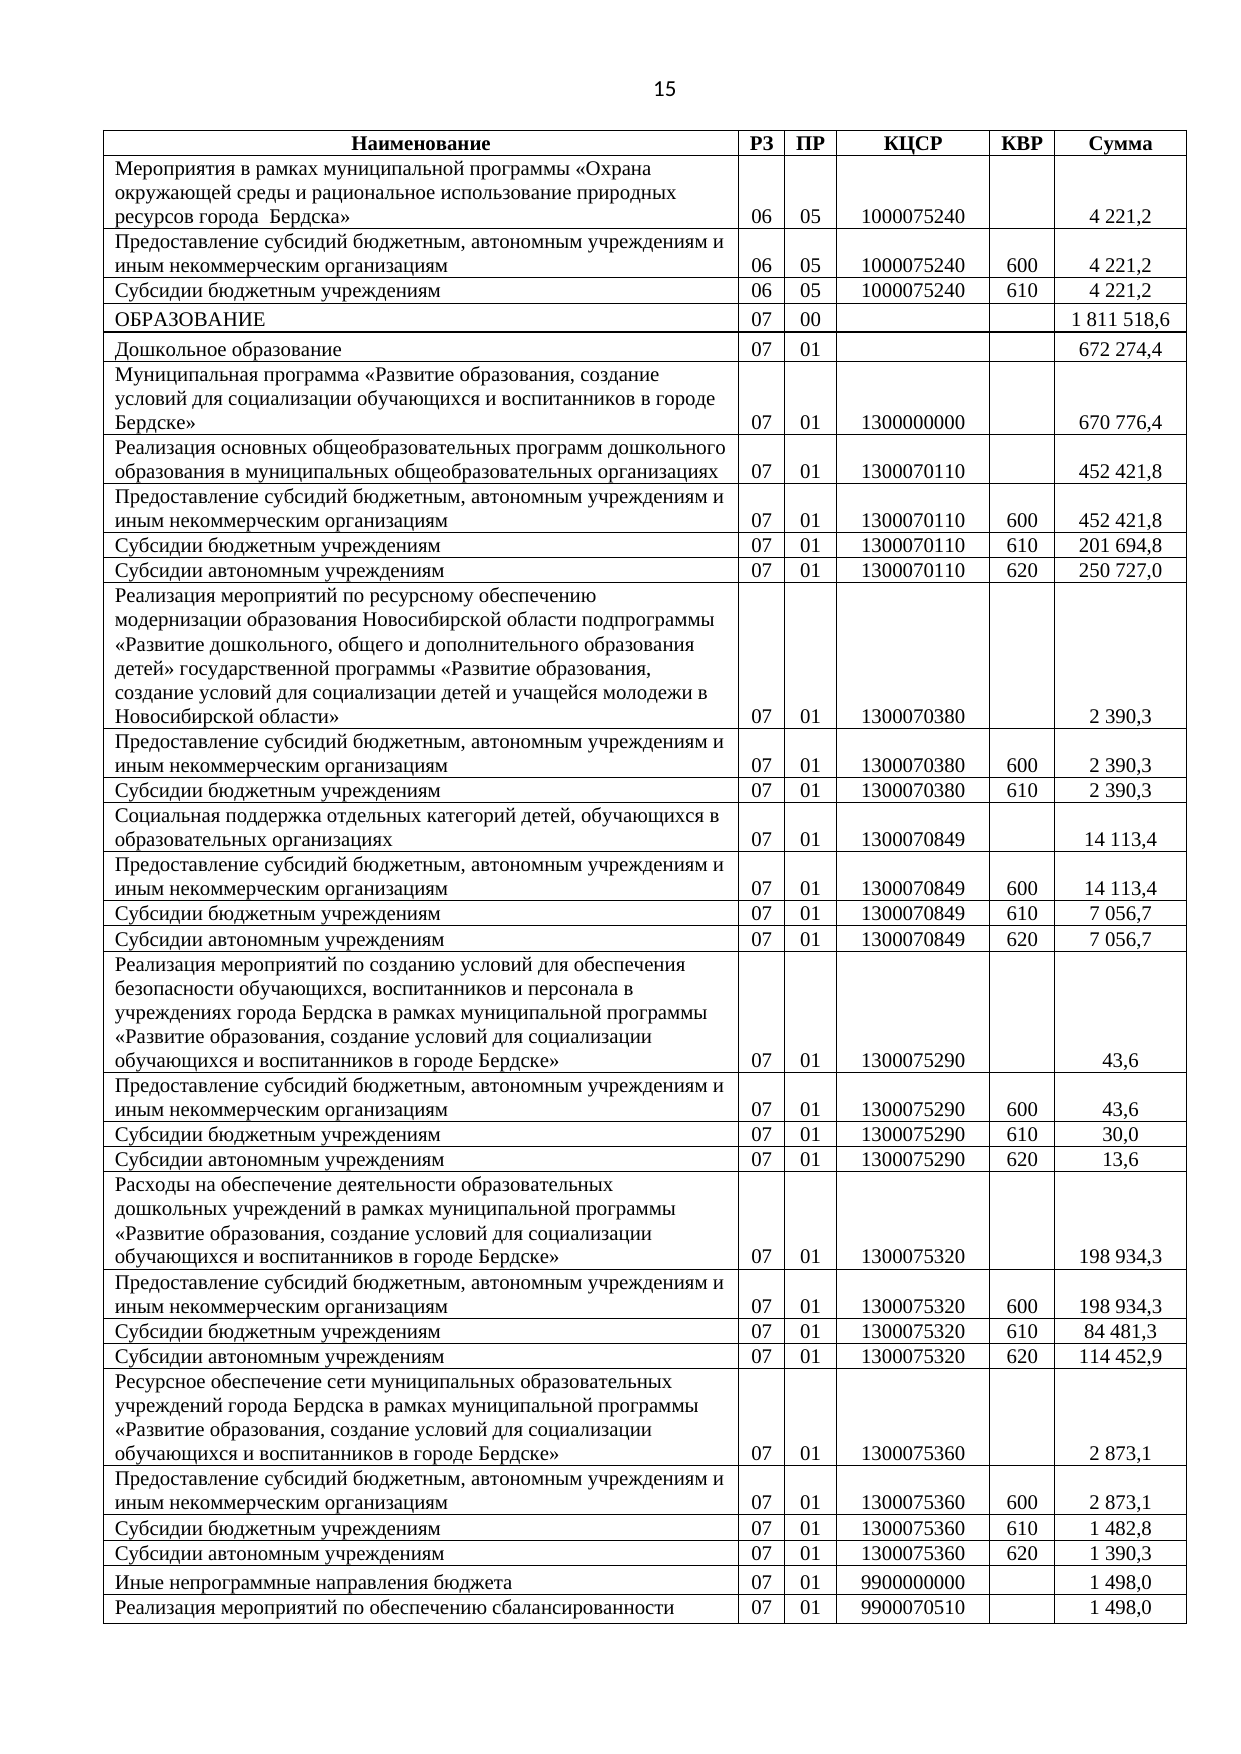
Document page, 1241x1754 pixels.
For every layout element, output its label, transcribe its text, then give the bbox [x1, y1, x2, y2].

table_cell 1 482,8 [1055, 1515, 1186, 1539]
table_cell 1000075240 [837, 156, 989, 228]
table_cell Субсидии автономным учреждениям [104, 558, 738, 582]
table_cell 610 [990, 1122, 1054, 1146]
table_cell Предоставление субсидий бюджетным, автономным учреждениям и иным некоммерческим организациям [104, 229, 738, 277]
table_cell 07 [739, 435, 784, 483]
table_cell 1300070380 [837, 778, 989, 802]
table_cell 1000075240 [837, 278, 989, 302]
table_cell 07 [739, 533, 784, 557]
table_cell Предоставление субсидий бюджетным, автономным учреждениям и иным некоммерческим организациям [104, 729, 738, 777]
table_header КЦСР [837, 131, 989, 155]
table_header ПР [785, 131, 836, 155]
table_cell 1300000000 [837, 362, 989, 434]
table_cell 1300070110 [837, 533, 989, 557]
table_cell 600 [990, 484, 1054, 532]
table_cell 01 [785, 533, 836, 557]
table_cell 01 [785, 333, 836, 361]
table_cell 620 [990, 1541, 1054, 1564]
table_cell 01 [785, 1270, 836, 1318]
table_cell [990, 1566, 1054, 1594]
table_cell 07 [739, 1122, 784, 1146]
table_cell 1300070849 [837, 803, 989, 851]
table_cell Реализация основных общеобразовательных программ дошкольного образования в муниципальных общеобразовательных организациях [104, 435, 738, 483]
table_cell 4 221,2 [1055, 156, 1186, 228]
table_cell 672 274,4 [1055, 333, 1186, 361]
table_cell 01 [785, 583, 836, 728]
table_cell 14 113,4 [1055, 803, 1186, 851]
table_cell 07 [739, 304, 784, 331]
table_cell 07 [739, 1270, 784, 1318]
table_cell 13,6 [1055, 1147, 1186, 1171]
table_cell Субсидии автономным учреждениям [104, 1344, 738, 1368]
table_cell Субсидии бюджетным учреждениям [104, 533, 738, 557]
table_cell 1300070110 [837, 484, 989, 532]
table_cell 01 [785, 1172, 836, 1268]
table_cell 01 [785, 1147, 836, 1171]
table_cell 07 [739, 333, 784, 361]
table_cell 2 873,1 [1055, 1466, 1186, 1514]
table_cell Дошкольное образование [104, 333, 738, 361]
table_cell 07 [739, 1369, 784, 1465]
table_cell 01 [785, 1541, 836, 1564]
table_cell [990, 362, 1054, 434]
table_cell 1300075360 [837, 1515, 989, 1539]
table_cell Ресурсное обеспечение сети муниципальных образовательных учреждений города Бердска в рамках муниципальной программы «Развитие образования, создание условий для социализации обучающихся и воспитанников в городе Бердске» [104, 1369, 738, 1465]
table_cell 06 [739, 156, 784, 228]
table_cell 14 113,4 [1055, 852, 1186, 900]
table_cell 1300075320 [837, 1270, 989, 1318]
table_cell 01 [785, 1566, 836, 1594]
table_cell 600 [990, 1073, 1054, 1121]
table_cell Реализация мероприятий по созданию условий для обеспечения безопасности обучающихся, воспитанников и персонала в учреждениях города Бердска в рамках муниципальной программы «Развитие образования, создание условий для социализации обучающихся и воспитанников в городе Бердске» [104, 952, 738, 1072]
table_cell 7 056,7 [1055, 901, 1186, 925]
table_cell 07 [739, 1541, 784, 1564]
table_cell 07 [739, 558, 784, 582]
table_cell 620 [990, 558, 1054, 582]
table_cell Субсидии бюджетным учреждениям [104, 1515, 738, 1539]
table_cell 07 [739, 729, 784, 777]
table_cell 1300075360 [837, 1369, 989, 1465]
table_cell 610 [990, 778, 1054, 802]
table_cell 1 498,0 [1055, 1595, 1186, 1623]
table_cell 1300075360 [837, 1466, 989, 1514]
table_cell Предоставление субсидий бюджетным, автономным учреждениям и иным некоммерческим организациям [104, 1073, 738, 1121]
table_cell 610 [990, 533, 1054, 557]
table_cell 620 [990, 1344, 1054, 1368]
table_cell Предоставление субсидий бюджетным, автономным учреждениям и иным некоммерческим организациям [104, 1270, 738, 1318]
table_cell 07 [739, 1073, 784, 1121]
table_cell Расходы на обеспечение деятельности образовательных дошкольных учреждений в рамках муниципальной программы «Развитие образования, создание условий для социализации обучающихся и воспитанников в городе Бердске» [104, 1172, 738, 1268]
table_cell 07 [739, 1147, 784, 1171]
table_cell 07 [739, 583, 784, 728]
table_cell Социальная поддержка отдельных категорий детей, обучающихся в образовательных организациях [104, 803, 738, 851]
table_cell Реализация мероприятий по ресурсному обеспечению модернизации образования Новосибирской области подпрограммы «Развитие дошкольного, общего и дополнительного образования детей» государственной программы «Развитие образования, создание условий для социализации детей и учащейся молодежи в Новосибирской области» [104, 583, 738, 728]
table_cell 05 [785, 229, 836, 277]
table_cell 452 421,8 [1055, 484, 1186, 532]
table_cell 610 [990, 1515, 1054, 1539]
table_cell 2 873,1 [1055, 1369, 1186, 1465]
table_cell 01 [785, 952, 836, 1072]
table_cell [837, 304, 989, 331]
table_cell 84 481,3 [1055, 1319, 1186, 1343]
table_cell 1300075360 [837, 1541, 989, 1564]
table_cell 01 [785, 558, 836, 582]
table_cell 4 221,2 [1055, 278, 1186, 302]
table_cell 1300075290 [837, 1073, 989, 1121]
table_cell 452 421,8 [1055, 435, 1186, 483]
table_cell 250 727,0 [1055, 558, 1186, 582]
table_cell 07 [739, 1344, 784, 1368]
table_cell 1300075290 [837, 952, 989, 1072]
table_cell [990, 952, 1054, 1072]
table_cell 06 [739, 278, 784, 302]
table_cell 01 [785, 1466, 836, 1514]
table_cell 06 [739, 229, 784, 277]
table_header КВР [990, 131, 1054, 155]
table_cell 01 [785, 1073, 836, 1121]
table_cell 1300075290 [837, 1122, 989, 1146]
table_cell 07 [739, 803, 784, 851]
table_cell 01 [785, 901, 836, 925]
table_cell 01 [785, 1319, 836, 1343]
table_cell 07 [739, 852, 784, 900]
table_cell 9900000000 [837, 1566, 989, 1594]
table_cell 600 [990, 729, 1054, 777]
table_cell ОБРАЗОВАНИЕ [104, 304, 738, 331]
table_cell 01 [785, 729, 836, 777]
table_cell Субсидии бюджетным учреждениям [104, 901, 738, 925]
table_cell Субсидии автономным учреждениям [104, 926, 738, 951]
table_cell 01 [785, 362, 836, 434]
table_header Наименование [104, 131, 738, 155]
table_cell 1 811 518,6 [1055, 304, 1186, 331]
table_cell 2 390,3 [1055, 729, 1186, 777]
table_cell 00 [785, 304, 836, 331]
table_cell 01 [785, 778, 836, 802]
table_cell 07 [739, 1515, 784, 1539]
table_cell 1 498,0 [1055, 1566, 1186, 1594]
table_cell 43,6 [1055, 952, 1186, 1072]
table_cell [990, 1369, 1054, 1465]
table_cell 07 [739, 362, 784, 434]
table_cell 07 [739, 1319, 784, 1343]
table_cell 1300070849 [837, 926, 989, 951]
table_cell 1 390,3 [1055, 1541, 1186, 1564]
table_cell Предоставление субсидий бюджетным, автономным учреждениям и иным некоммерческим организациям [104, 852, 738, 900]
table_cell 01 [785, 1595, 836, 1623]
table_cell 07 [739, 1566, 784, 1594]
table_cell [990, 1595, 1054, 1623]
table_cell Субсидии автономным учреждениям [104, 1147, 738, 1171]
table_cell Предоставление субсидий бюджетным, автономным учреждениям и иным некоммерческим организациям [104, 484, 738, 532]
table_cell Субсидии бюджетным учреждениям [104, 1122, 738, 1146]
table_cell [990, 333, 1054, 361]
table_cell 01 [785, 926, 836, 951]
table_cell 600 [990, 229, 1054, 277]
table_cell 198 934,3 [1055, 1172, 1186, 1268]
table_header РЗ [739, 131, 784, 155]
table_cell 01 [785, 435, 836, 483]
table_cell 2 390,3 [1055, 583, 1186, 728]
table_cell [990, 156, 1054, 228]
table_cell Субсидии автономным учреждениям [104, 1541, 738, 1564]
table_cell 1300075320 [837, 1344, 989, 1368]
table_cell 1300075320 [837, 1319, 989, 1343]
table_cell Иные непрограммные направления бюджета [104, 1566, 738, 1594]
table_cell 9900070510 [837, 1595, 989, 1623]
table_cell 30,0 [1055, 1122, 1186, 1146]
table_cell 01 [785, 803, 836, 851]
table_cell 1000075240 [837, 229, 989, 277]
table_cell 114 452,9 [1055, 1344, 1186, 1368]
table_cell 1300070110 [837, 558, 989, 582]
table_cell 01 [785, 1369, 836, 1465]
table_cell 01 [785, 484, 836, 532]
table_header Сумма [1055, 131, 1186, 155]
table_cell 610 [990, 1319, 1054, 1343]
table_cell 4 221,2 [1055, 229, 1186, 277]
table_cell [104, 1595, 738, 1623]
table_cell [990, 304, 1054, 331]
table_cell 07 [739, 1466, 784, 1514]
table_cell [990, 803, 1054, 851]
table_cell 600 [990, 1270, 1054, 1318]
table_cell 05 [785, 278, 836, 302]
table_cell 07 [739, 1595, 784, 1623]
table_cell Муниципальная программа «Развитие образования, создание условий для социализации обучающихся и воспитанников в городе Бердске» [104, 362, 738, 434]
table_cell 610 [990, 278, 1054, 302]
table_cell Мероприятия в рамках муниципальной программы «Охрана окружающей среды и рациональное использование природных ресурсов города Бердска» [104, 156, 738, 228]
table_cell 05 [785, 156, 836, 228]
table_cell 620 [990, 1147, 1054, 1171]
table_cell 01 [785, 852, 836, 900]
table_cell Предоставление субсидий бюджетным, автономным учреждениям и иным некоммерческим организациям [104, 1466, 738, 1514]
table_cell Субсидии бюджетным учреждениям [104, 278, 738, 302]
table_cell [837, 333, 989, 361]
table_cell 1300070110 [837, 435, 989, 483]
table_cell [990, 583, 1054, 728]
table_cell 1300075320 [837, 1172, 989, 1268]
table_cell 610 [990, 901, 1054, 925]
table_cell 198 934,3 [1055, 1270, 1186, 1318]
table_cell 201 694,8 [1055, 533, 1186, 557]
table_cell 43,6 [1055, 1073, 1186, 1121]
table_cell 1300070849 [837, 852, 989, 900]
table_cell 7 056,7 [1055, 926, 1186, 951]
table_cell 07 [739, 926, 784, 951]
table_cell 600 [990, 852, 1054, 900]
table_cell 600 [990, 1466, 1054, 1514]
table_cell 1300075290 [837, 1147, 989, 1171]
table_cell 1300070380 [837, 583, 989, 728]
table_cell 1300070380 [837, 729, 989, 777]
table_cell 670 776,4 [1055, 362, 1186, 434]
table_cell 01 [785, 1515, 836, 1539]
table_cell 07 [739, 1172, 784, 1268]
table_cell [990, 435, 1054, 483]
table_cell 07 [739, 952, 784, 1072]
table_cell 1300070849 [837, 901, 989, 925]
table_cell 07 [739, 484, 784, 532]
table_cell Субсидии бюджетным учреждениям [104, 1319, 738, 1343]
table_cell 07 [739, 901, 784, 925]
table_cell 620 [990, 926, 1054, 951]
table_cell 07 [739, 778, 784, 802]
table_cell 01 [785, 1122, 836, 1146]
table_cell 2 390,3 [1055, 778, 1186, 802]
table_cell Субсидии бюджетным учреждениям [104, 778, 738, 802]
table_cell [990, 1172, 1054, 1268]
table_cell 01 [785, 1344, 836, 1368]
